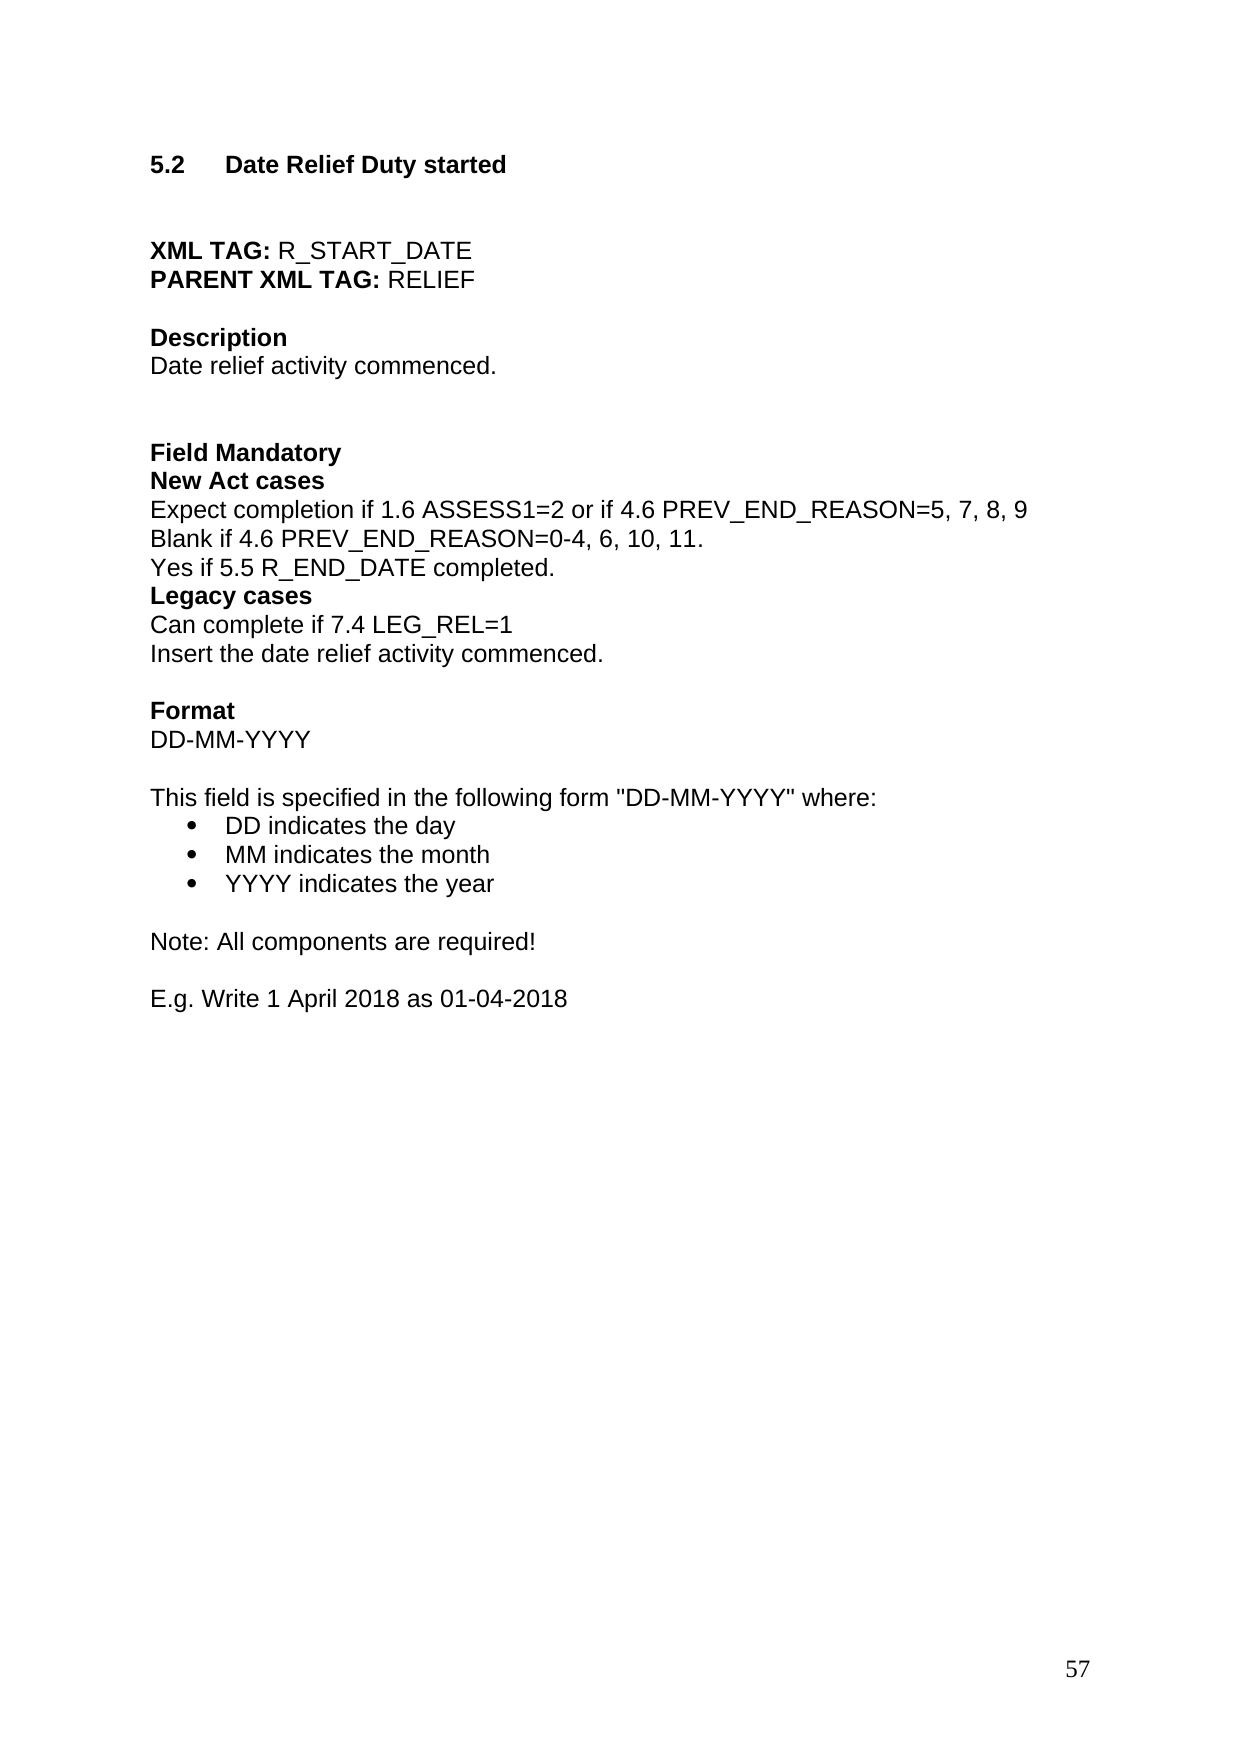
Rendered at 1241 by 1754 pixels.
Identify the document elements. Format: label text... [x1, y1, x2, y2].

text Field Mandatory [150, 437, 1090, 466]
text XML TAG: R_START_DATE [150, 236, 1090, 265]
text This field is specified in the following form "DD-MM-YYYY" where: [150, 782, 1090, 811]
text Date relief activity commenced. [150, 351, 1090, 380]
text Description [150, 322, 1090, 351]
text Format [150, 696, 1090, 725]
list MM indicates the month [187, 840, 1090, 869]
text Yes if 5.5 R_END_DATE completed. [150, 552, 1090, 581]
text Note: All components are required! [150, 927, 1090, 955]
list YYYY indicates the year [187, 869, 1090, 898]
text DD-MM-YYYY [150, 725, 1090, 754]
list DD indicates the day [187, 811, 1090, 840]
text Expect completion if 1.6 ASSESS1=2 or if 4.6 PREV_END_REASON=5, 7, 8, 9 [150, 495, 1090, 524]
text Can complete if 7.4 LEG_REL=1 [150, 610, 1090, 639]
subtitle Date Relief Duty started [150, 150, 1090, 179]
text Legacy cases [150, 581, 1090, 610]
text Insert the date relief activity commenced. [150, 639, 1090, 667]
text New Act cases [150, 466, 1090, 495]
text E.g. Write 1 April 2018 as 01-04-2018 [150, 984, 1090, 1013]
text PARENT XML TAG: RELIEF [150, 265, 1090, 294]
text Blank if 4.6 PREV_END_REASON=0-4, 6, 10, 11. [150, 524, 1090, 552]
